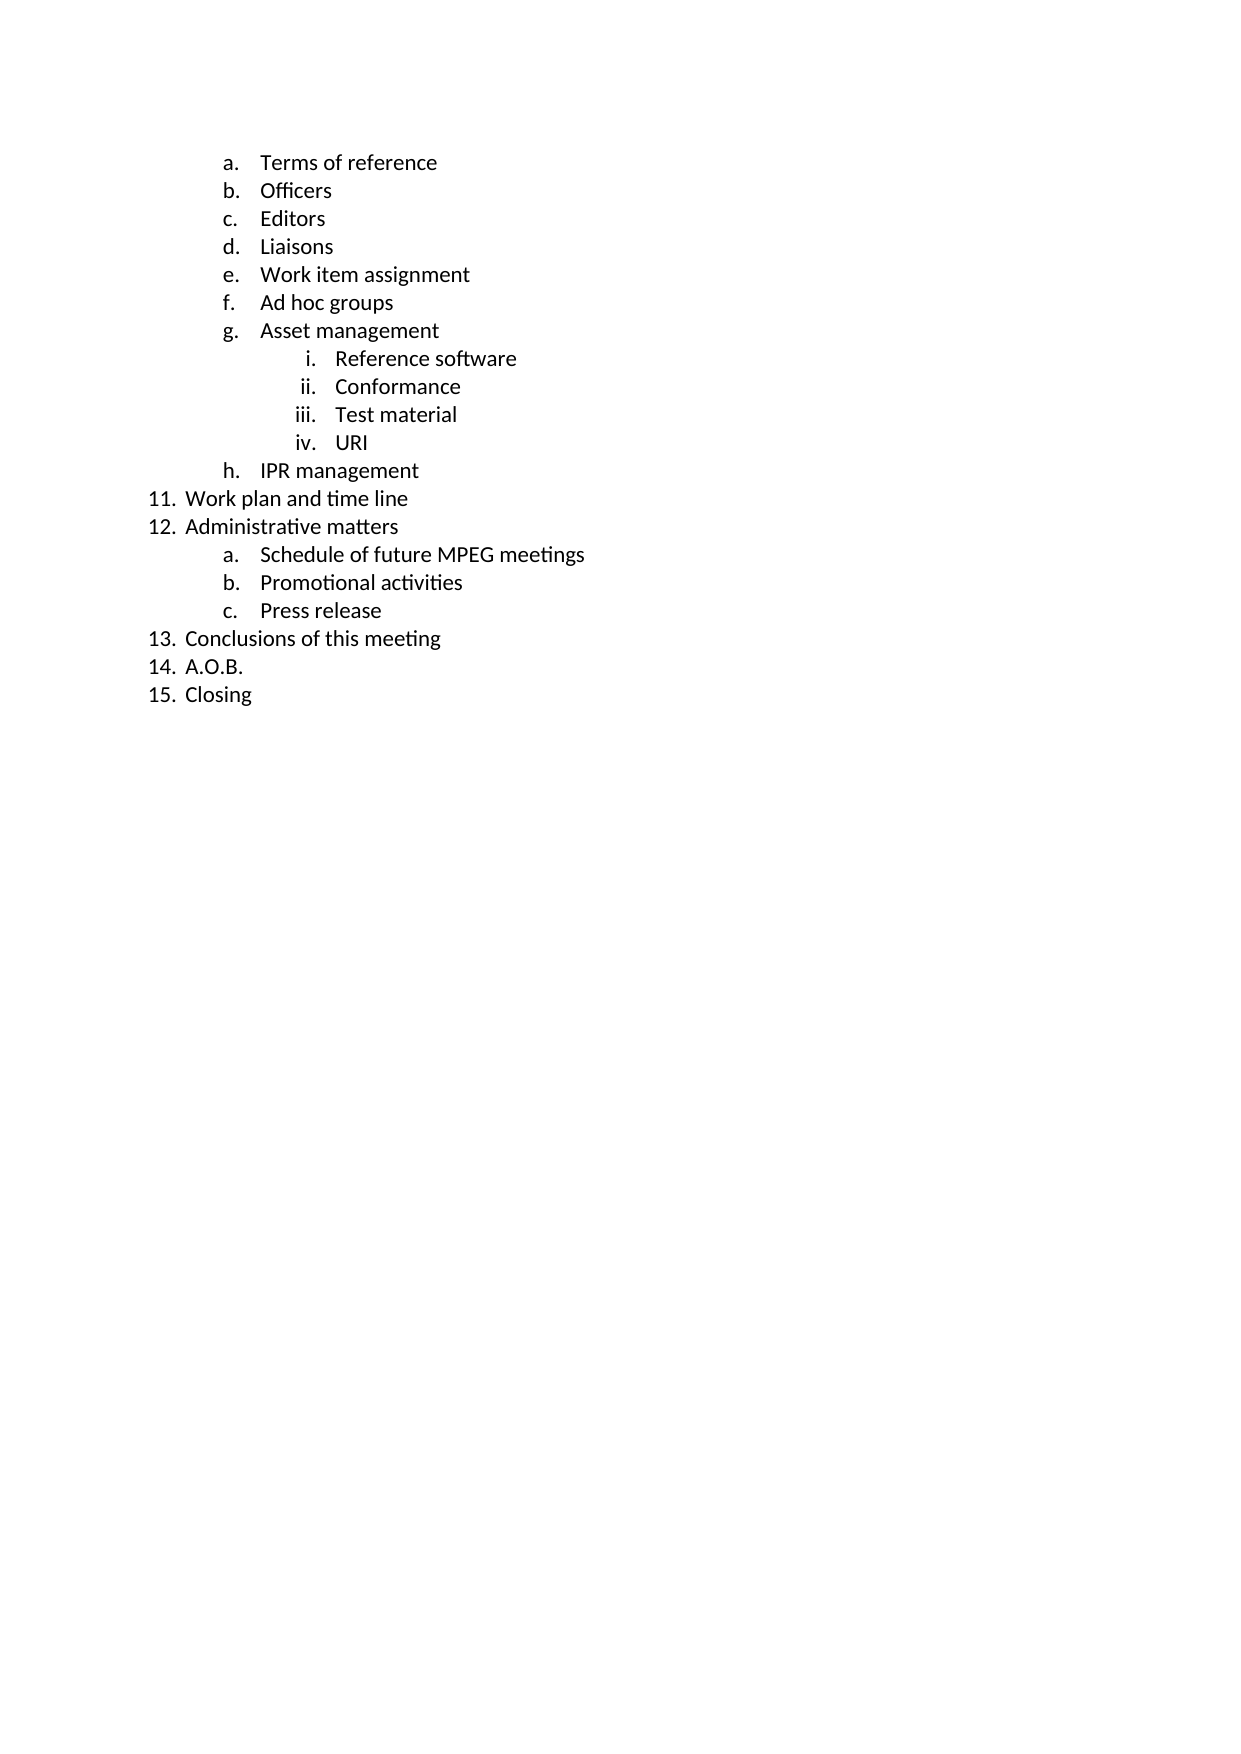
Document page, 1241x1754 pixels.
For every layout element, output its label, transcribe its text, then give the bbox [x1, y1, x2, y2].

list Test material [316, 400, 1122, 428]
list Terms of reference [223, 148, 1122, 176]
list Closing [148, 680, 1122, 708]
list Officers [223, 176, 1122, 204]
list Ad hoc groups [223, 288, 1122, 316]
list Promotional activities [223, 568, 1122, 596]
list Work plan and time line [148, 484, 1122, 512]
list Conclusions of this meeting [148, 624, 1122, 652]
list Work item assignment [223, 260, 1122, 288]
list Schedule of future MPEG meetings [223, 540, 1122, 568]
list Conformance [316, 372, 1122, 400]
list Editors [223, 204, 1122, 232]
list URI [316, 428, 1122, 456]
list A.O.B. [148, 652, 1122, 680]
list Press release [223, 596, 1122, 624]
list Administrative matters [148, 512, 1122, 540]
list IPR management [223, 456, 1122, 484]
list Liaisons [223, 232, 1122, 260]
list Reference software [316, 344, 1122, 372]
list Asset management [223, 316, 1122, 344]
